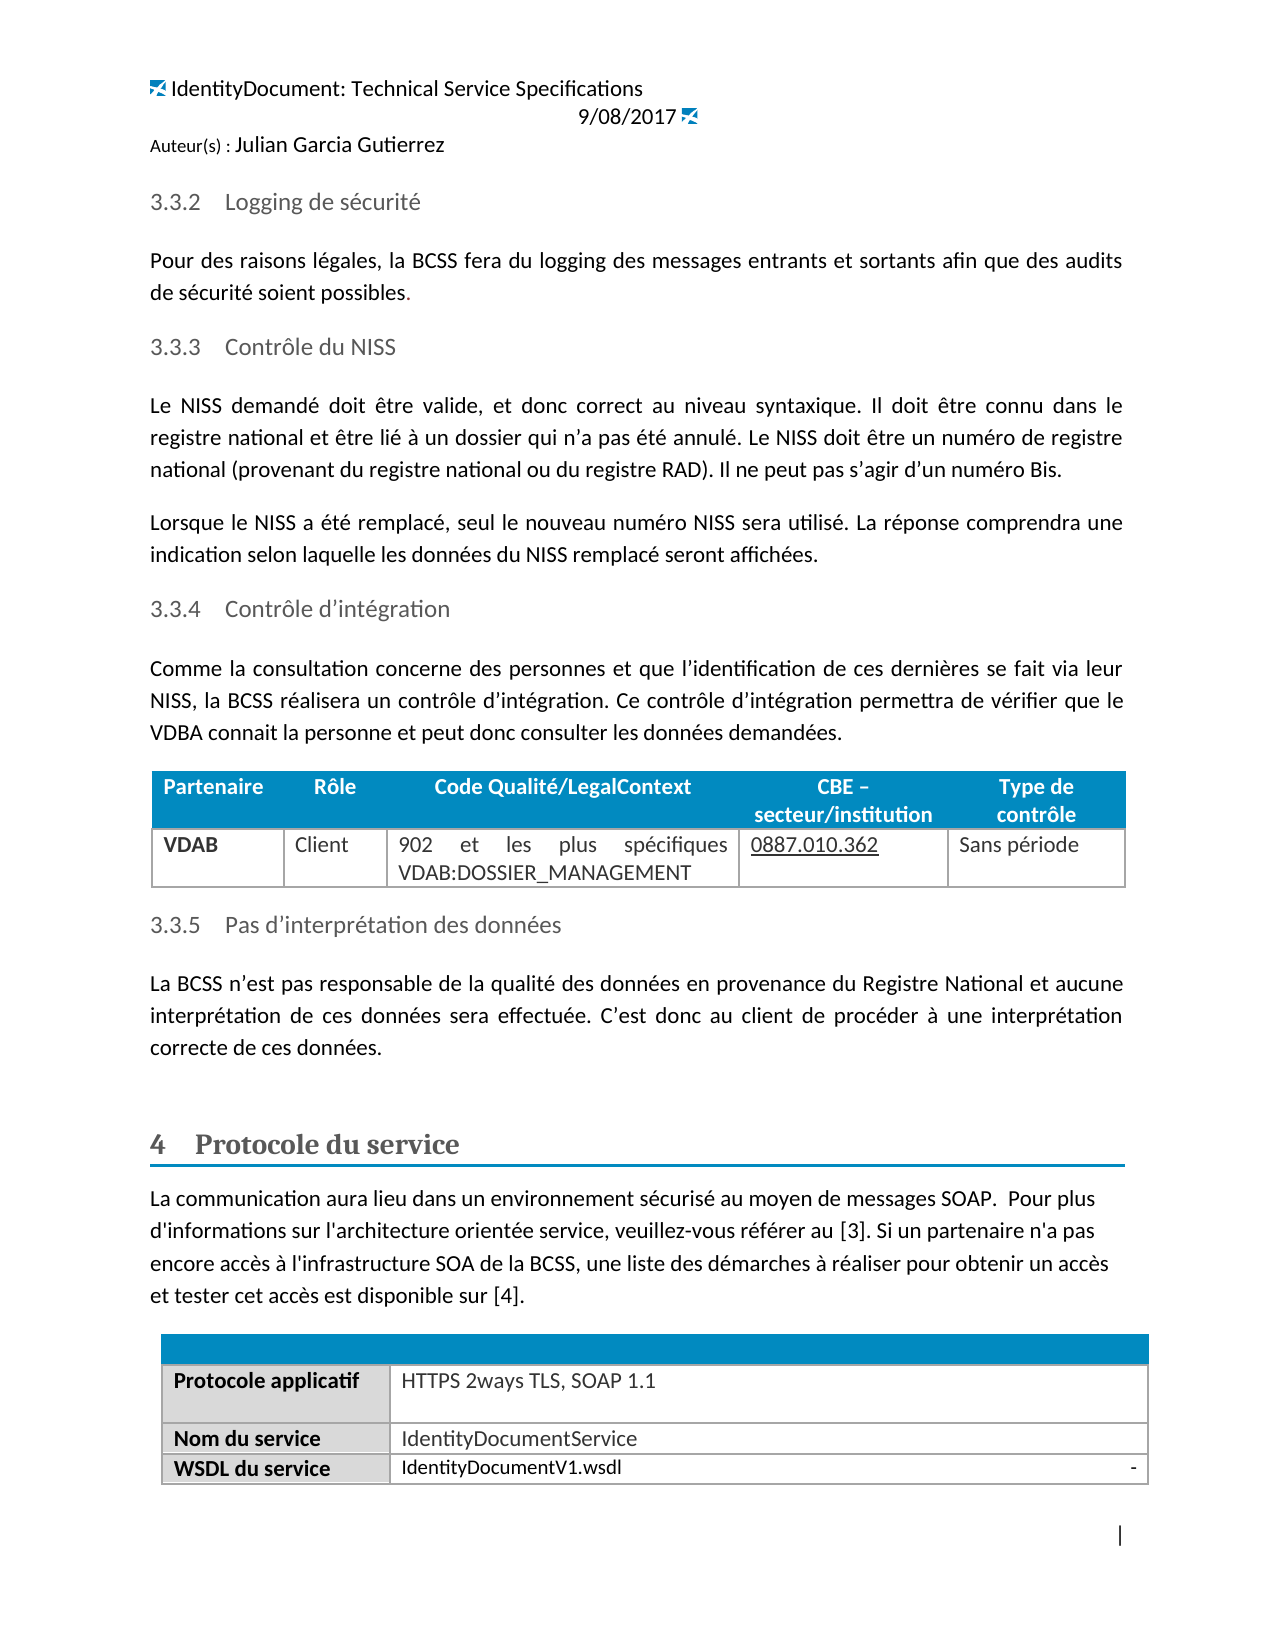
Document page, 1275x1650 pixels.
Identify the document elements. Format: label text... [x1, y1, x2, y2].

table_cell Nom du service [163, 1424, 389, 1452]
text La BCSS n’est pas responsable de la qualité des données en provenance du Registre National et aucune interprétation de ces données sera effectuée. C’est donc au client de procéder à une interprétation correcte de ces données. [150, 969, 1125, 1062]
table_header Type de contrôle [948, 772, 1125, 828]
table_header Rôle [284, 772, 386, 828]
table_cell IdentityDocumentV1.wsdl - http://kszbcss.fgov.be/intf/IdentityDocumentService/v1 [391, 1455, 1147, 1482]
subtitle Contrôle d’intégration [150, 594, 1125, 624]
table_cell Sans période [949, 830, 1124, 886]
text La communication aura lieu dans un environnement sécurisé au moyen de messages SOAP. Pour plus d'informations sur l'architecture orientée service, veuillez-vous référer au [3]. Si un partenaire n'a pas encore accès à l'infrastructure SOA de la BCSS, une liste des démarches à réaliser pour obtenir un accès et tester cet accès est disponible sur [4]. [150, 1184, 1125, 1309]
subtitle Logging de sécurité [150, 186, 1125, 216]
picture [681, 111, 698, 124]
text Le NISS demandé doit être valide, et donc correct au niveau syntaxique. Il doit être connu dans le registre national et être lié à un dossier qui n’a pas été annulé. Le NISS doit être un numéro de registre national (provenant du registre national ou du registre RAD). Il ne peut pas s’agir d’un numéro Bis. [150, 391, 1125, 483]
subtitle Protocole du service [150, 1128, 1125, 1164]
table_cell VDAB [153, 830, 283, 886]
table_cell IdentityDocumentService [391, 1424, 1147, 1452]
text Lorsque le NISS a été remplacé, seul le nouveau numéro NISS sera utilisé. La réponse comprendra une indication selon laquelle les données du NISS remplacé seront affichées. [150, 508, 1125, 569]
picture [150, 85, 166, 96]
table_cell 0887.010.362 [740, 830, 947, 886]
table_cell Client [285, 830, 386, 886]
text Comme la consultation concerne des personnes et que l’identification de ces dernières se fait via leur NISS, la BCSS réalisera un contrôle d’intégration. Ce contrôle d’intégration permettra de vérifier que le VDBA connait la personne et peut donc consulter les données demandées. [150, 654, 1125, 746]
subtitle Pas d’interprétation des données [150, 909, 1125, 940]
table_cell HTTPS 2ways TLS, SOAP 1.1 [391, 1366, 1147, 1422]
table_header Partenaire [153, 772, 283, 828]
subtitle Contrôle du NISS [150, 331, 1125, 362]
table_header [391, 1336, 1147, 1364]
table_header [163, 1336, 389, 1364]
table_header Code Qualité/LegalContext [387, 772, 739, 828]
table_cell 902 et les plus spécifiques VDAB:DOSSIER_MANAGEMENT [388, 830, 738, 886]
table_cell WSDL du service [163, 1455, 389, 1482]
table_cell Protocole applicatif [163, 1366, 389, 1422]
table_header CBE – secteur/institution [740, 772, 947, 828]
text Pour des raisons légales, la BCSS fera du logging des messages entrants et sortants afin que des audits de sécurité soient possibles. [150, 246, 1125, 306]
